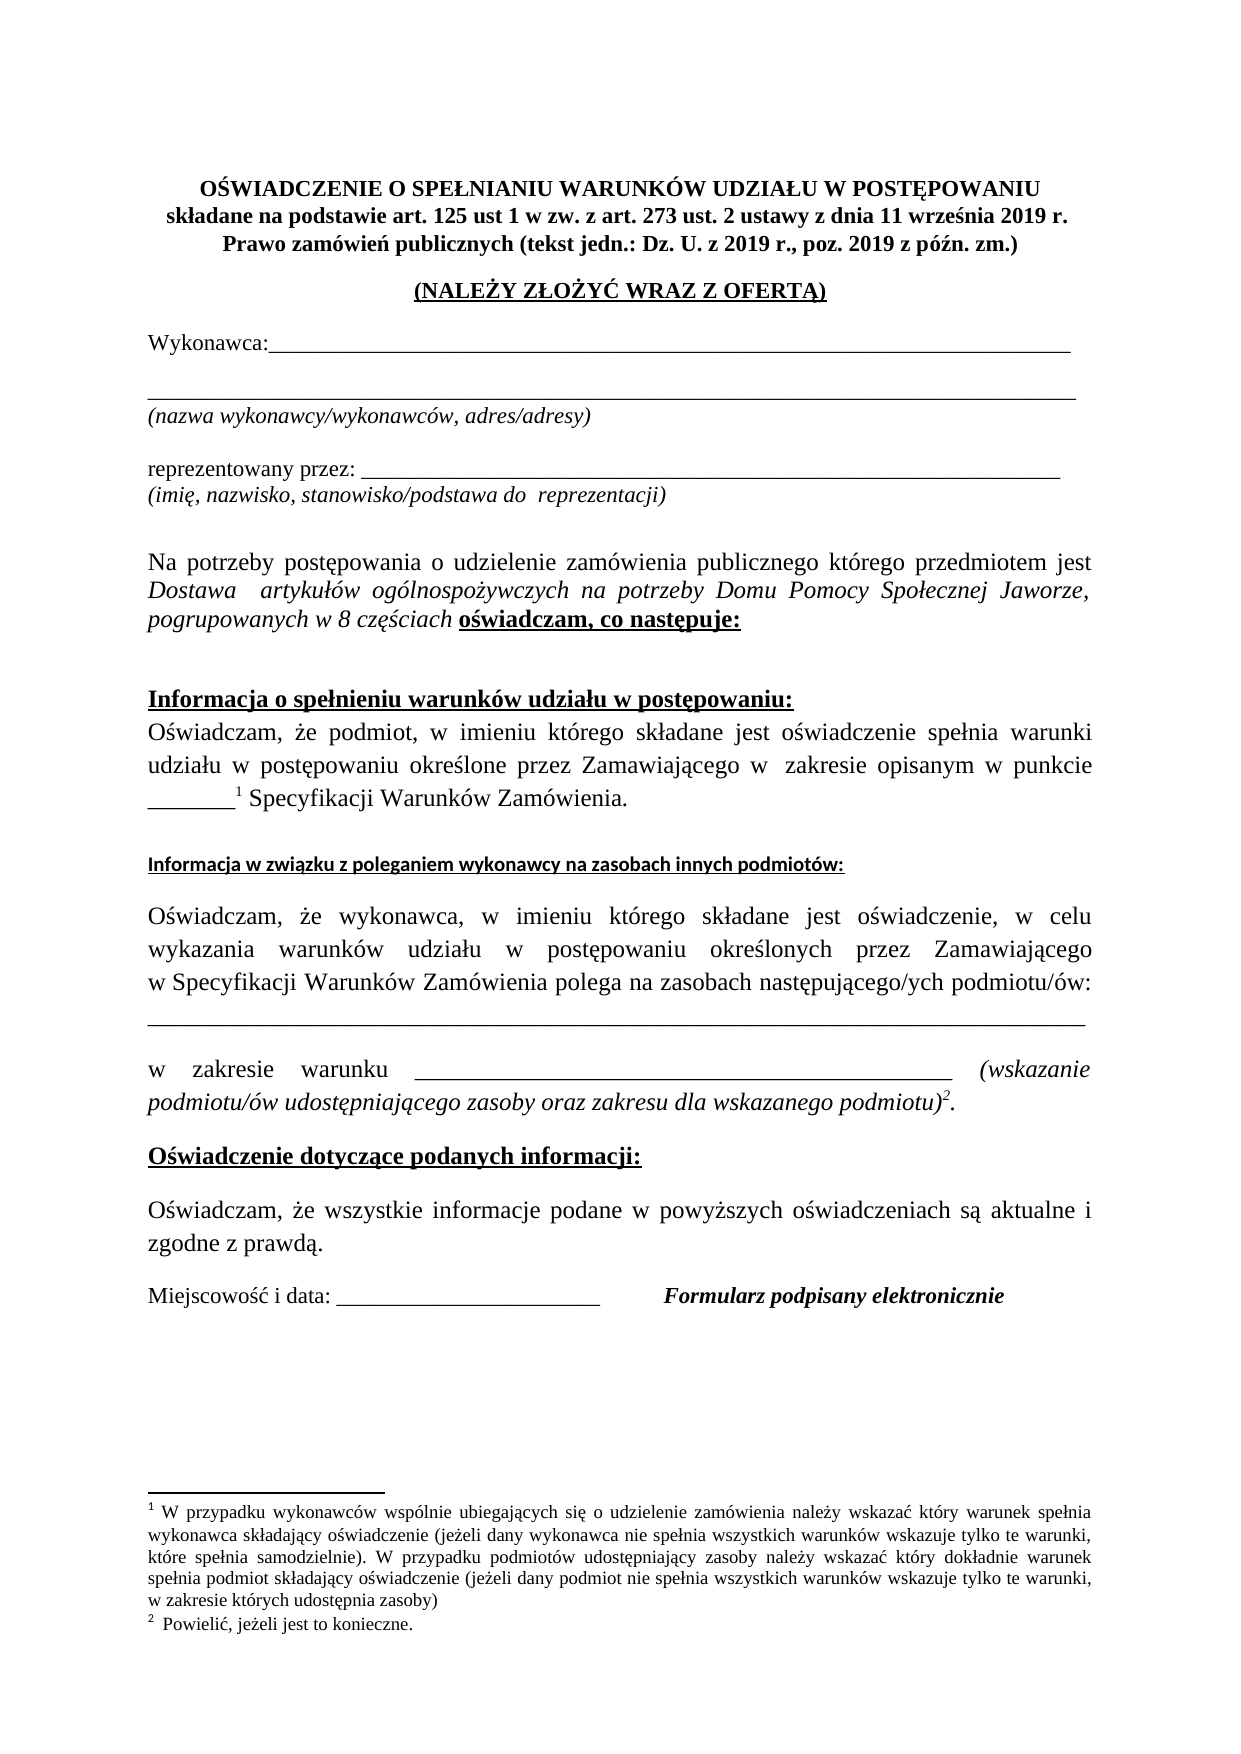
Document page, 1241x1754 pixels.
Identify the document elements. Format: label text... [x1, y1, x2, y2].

text (imię, nazwisko, stanowisko/podstawa do reprezentacji) [148, 481, 1093, 508]
text OŚWIADCZENIE O SPEŁNIANIU WARUNKÓW UDZIAŁU W POSTĘPOWANIU [148, 175, 1093, 202]
text Oświadczenie dotyczące podanych informacji: [148, 1141, 1093, 1170]
text _________________________________________________________________________________ [148, 376, 1093, 402]
text składane na podstawie art. 125 ust 1 w zw. z art. 273 ust. 2 ustawy z dnia 11 września 2019 r. Prawo zamówień publicznych (tekst jedn.: Dz. U. z 2019 r., poz. 2019 z późn. zm.) [148, 202, 1093, 256]
text Na potrzeby postępowania o udzielenie zamówienia publicznego którego przedmiotem jest Dostawa artykułów ogólnospożywczych na potrzeby Domu Pomocy Społecznej Jaworze, pogrupowanych w 8 częściach oświadczam, co następuje: [148, 547, 1093, 633]
text reprezentowany przez: _____________________________________________________________ [148, 455, 1093, 481]
text Informacja o spełnieniu warunków udziału w postępowaniu: [148, 684, 1093, 713]
text Wykonawca:______________________________________________________________________ [148, 329, 1093, 355]
text Informacja w związku z poleganiem wykonawcy na zasobach innych podmiotów: [148, 851, 1093, 877]
text Miejscowość i data: _______________________ Formularz podpisany elektronicznie [148, 1282, 1093, 1308]
text (NALEŻY ZŁOŻYĆ WRAZ Z OFERTĄ) [148, 277, 1093, 304]
text Oświadczam, że podmiot, w imieniu którego składane jest oświadczenie spełnia warunki udziału w postępowaniu określone przez Zamawiającego w zakresie opisanym w punkcie _______ Specyfikacji Warunków Zamówienia. [148, 717, 1093, 812]
text Oświadczam, że wszystkie informacje podane w powyższych oświadczeniach są aktualne i zgodne z prawdą. [148, 1195, 1093, 1257]
text (nazwa wykonawcy/wykonawców, adres/adresy) [148, 402, 1093, 429]
text w zakresie warunku ___________________________________________ (wskazanie podmiotu/ów udostępniającego zasoby oraz zakresu dla wskazanego podmiotu). [148, 1054, 1093, 1116]
text Oświadczam, że wykonawca, w imieniu którego składane jest oświadczenie, w celu wykazania warunków udziału w postępowaniu określonych przez Zamawiającego w Specyfikacji Warunków Zamówienia polega na zasobach następującego/ych podmiotu/ów: ___________________________________________________________________________ [148, 901, 1093, 1029]
